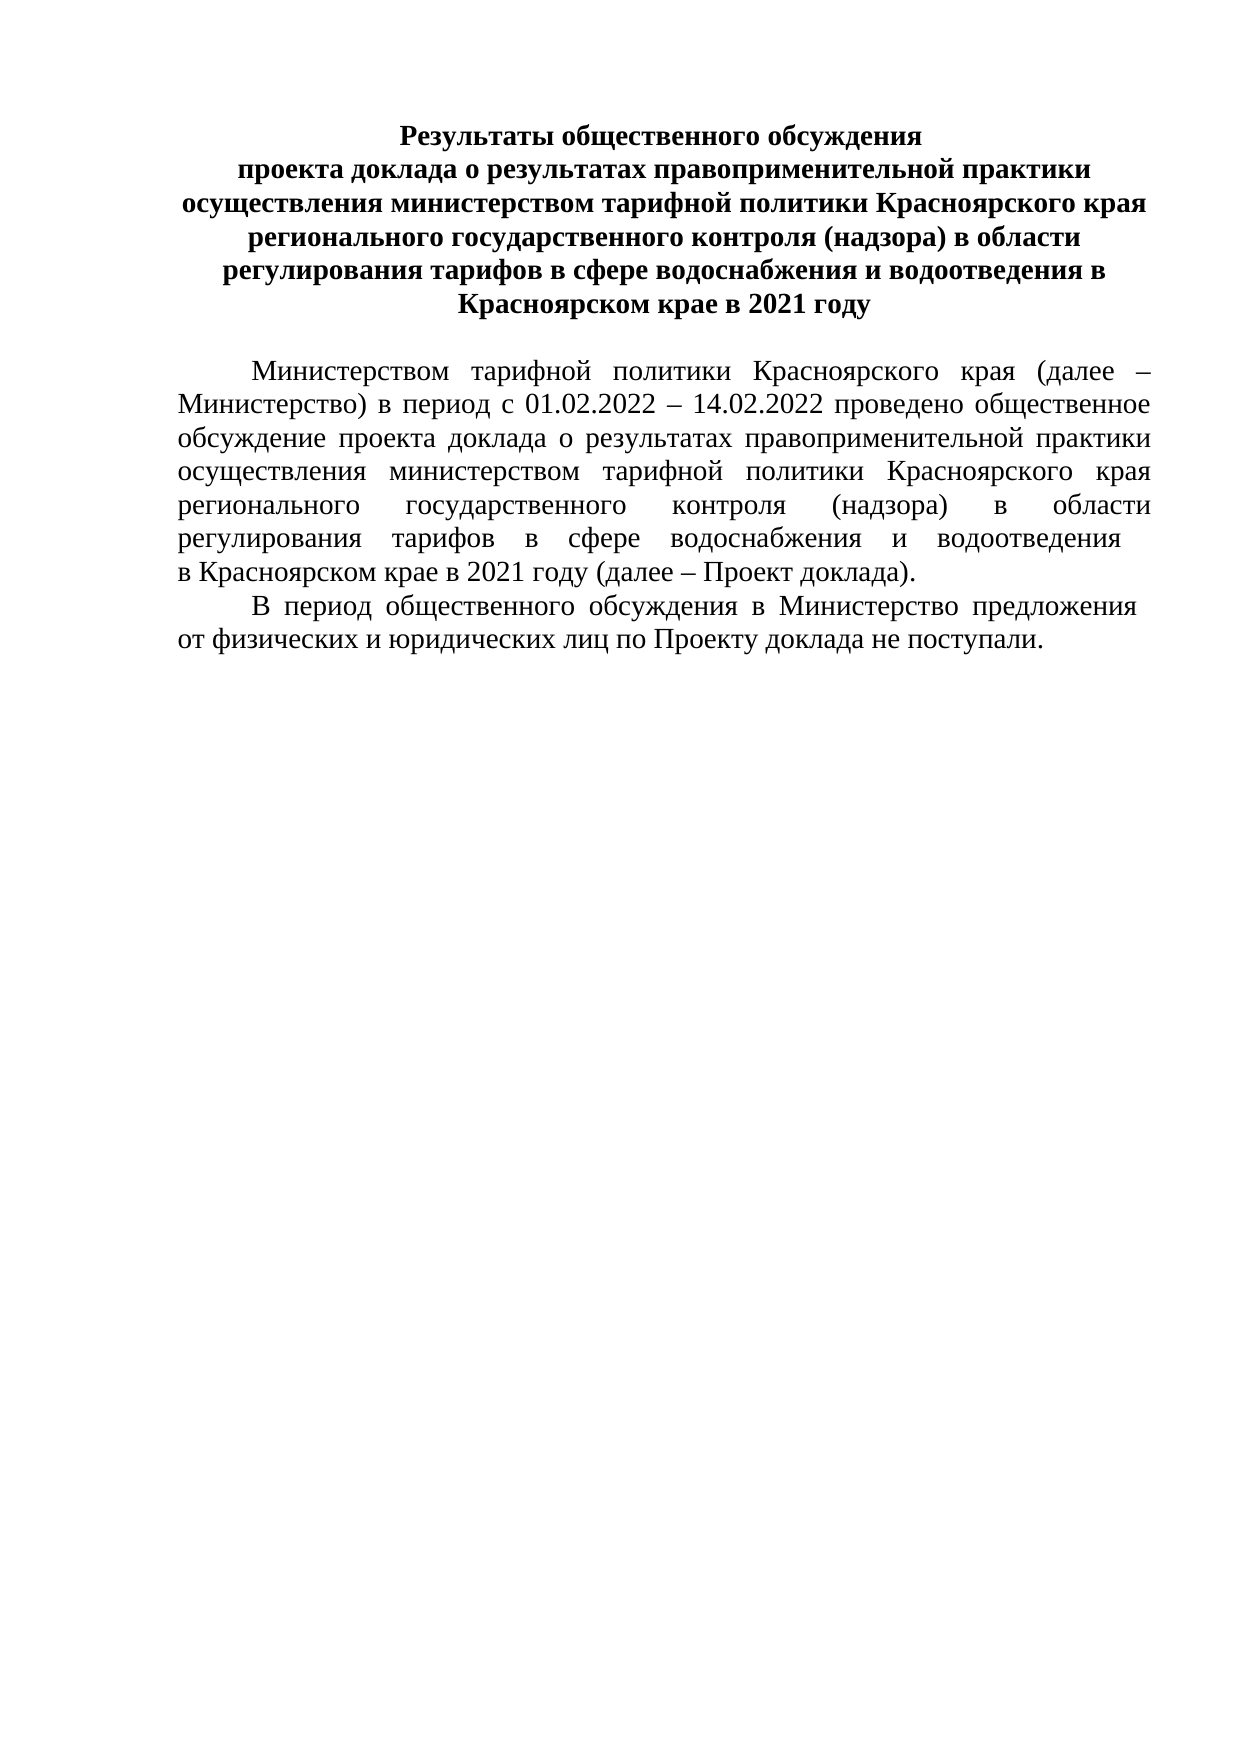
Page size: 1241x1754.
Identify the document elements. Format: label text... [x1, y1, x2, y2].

text Министерством тарифной политики Красноярского края (далее – Министерство) в период с 01.02.2022 – 14.02.2022 проведено общественное обсуждение проекта доклада о результатах правоприменительной практики осуществления министерством тарифной политики Красноярского края регионального государственного контроля (надзора) в области регулирования тарифов в сфере водоснабжения и водоотведения в Красноярском крае в 2021 году (далее – Проект доклада). [177, 353, 1152, 588]
text Результаты общественного обсуждения проекта доклада о результатах правоприменительной практики осуществления министерством тарифной политики Красноярского края регионального государственного контроля (надзора) в области регулирования тарифов в сфере водоснабжения и водоотведения в Красноярском крае в 2021 году [177, 118, 1152, 319]
text В период общественного обсуждения в Министерство предложения от физических и юридических лиц по Проекту доклада не поступали. [177, 588, 1152, 655]
